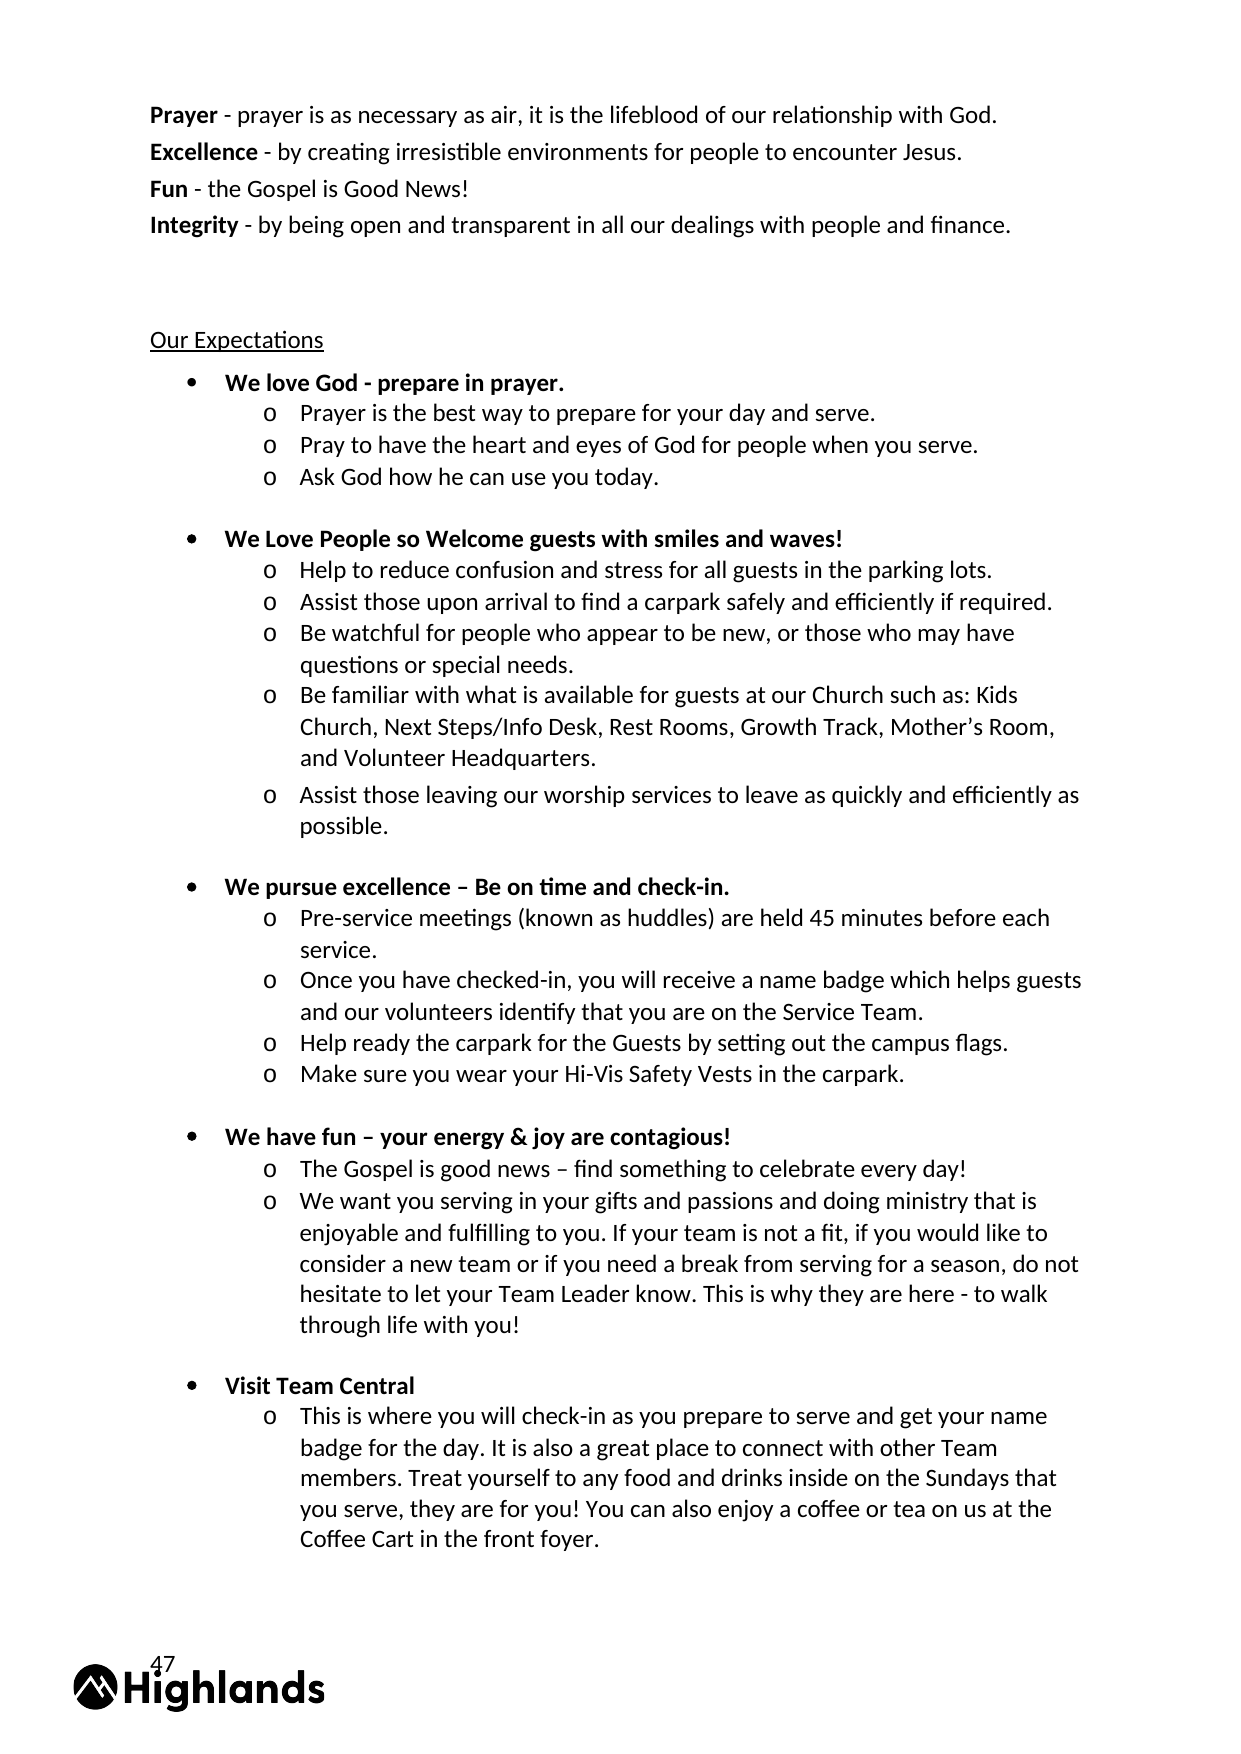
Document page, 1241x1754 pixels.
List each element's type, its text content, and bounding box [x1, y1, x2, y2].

list Assist those leaving our worship services to leave as quickly and efficiently as possible. [262, 779, 1090, 841]
picture [73, 1664, 325, 1712]
list We love God - prepare in prayer. [187, 367, 1090, 397]
list We Love People so Welcome guests with smiles and waves! [187, 523, 1090, 554]
list Prayer is the best way to prepare for your day and serve. [262, 397, 1090, 429]
list Help to reduce confusion and stress for all guests in the parking lots. [262, 554, 1090, 586]
list Ask God how he can use you today. [262, 461, 1090, 493]
list Make sure you wear your Hi-Vis Safety Vests in the carpark. [262, 1058, 1090, 1090]
list Once you have checked-in, you will receive a name badge which helps guests and our volunteers identify that you are on the Service Team. [262, 964, 1090, 1027]
list Assist those upon arrival to find a carpark safely and efficiently if required. [262, 586, 1090, 617]
list We have fun – your energy & joy are contagious! [187, 1121, 1090, 1151]
list We pursue excellence – Be on time and check-in. [187, 872, 1090, 902]
subtitle Our Expectations [150, 324, 1090, 354]
list Be watchful for people who appear to be new, or those who may have questions or special needs. [262, 617, 1090, 680]
list This is where you will check-in as you prepare to serve and get your name badge for the day. It is also a great place to connect with other Team members. Treat yourself to any food and drinks inside on the Sundays that you serve, they are for you! You can also enjoy a coffee or tea on us at the Coffee Cart in the front foyer. [262, 1400, 1090, 1554]
list Pray to have the heart and eyes of God for people when you serve. [262, 429, 1090, 461]
text Prayer - prayer is as necessary as air, it is the lifeblood of our relationship with God. [150, 99, 1090, 130]
list The Gospel is good news – find something to celebrate every day! [262, 1154, 1090, 1185]
text Integrity - by being open and transparent in all our dealings with people and finance. [150, 209, 1090, 240]
text Fun - the Gospel is Good News! [150, 173, 1090, 203]
list We want you serving in your gifts and passions and doing ministry that is enjoyable and fulfilling to you. If your team is not a fit, if you would like to consider a new team or if you need a break from serving for a season, do not hesitate to let your Team Leader know. This is why they are here - to walk through life with you! [262, 1185, 1090, 1339]
text Excellence - by creating irresistible environments for people to encounter Jesus. [150, 136, 1090, 166]
list Pre-service meetings (known as huddles) are held 45 minutes before each service. [262, 902, 1090, 964]
list Visit Team Central [187, 1370, 1090, 1400]
list Help ready the carpark for the Guests by setting out the campus flags. [262, 1027, 1090, 1058]
list Be familiar with what is available for guests at our Church such as: Kids Church, Next Steps/Info Desk, Rest Rooms, Growth Track, Mother’s Room, and Volunteer Headquarters. [262, 680, 1090, 772]
